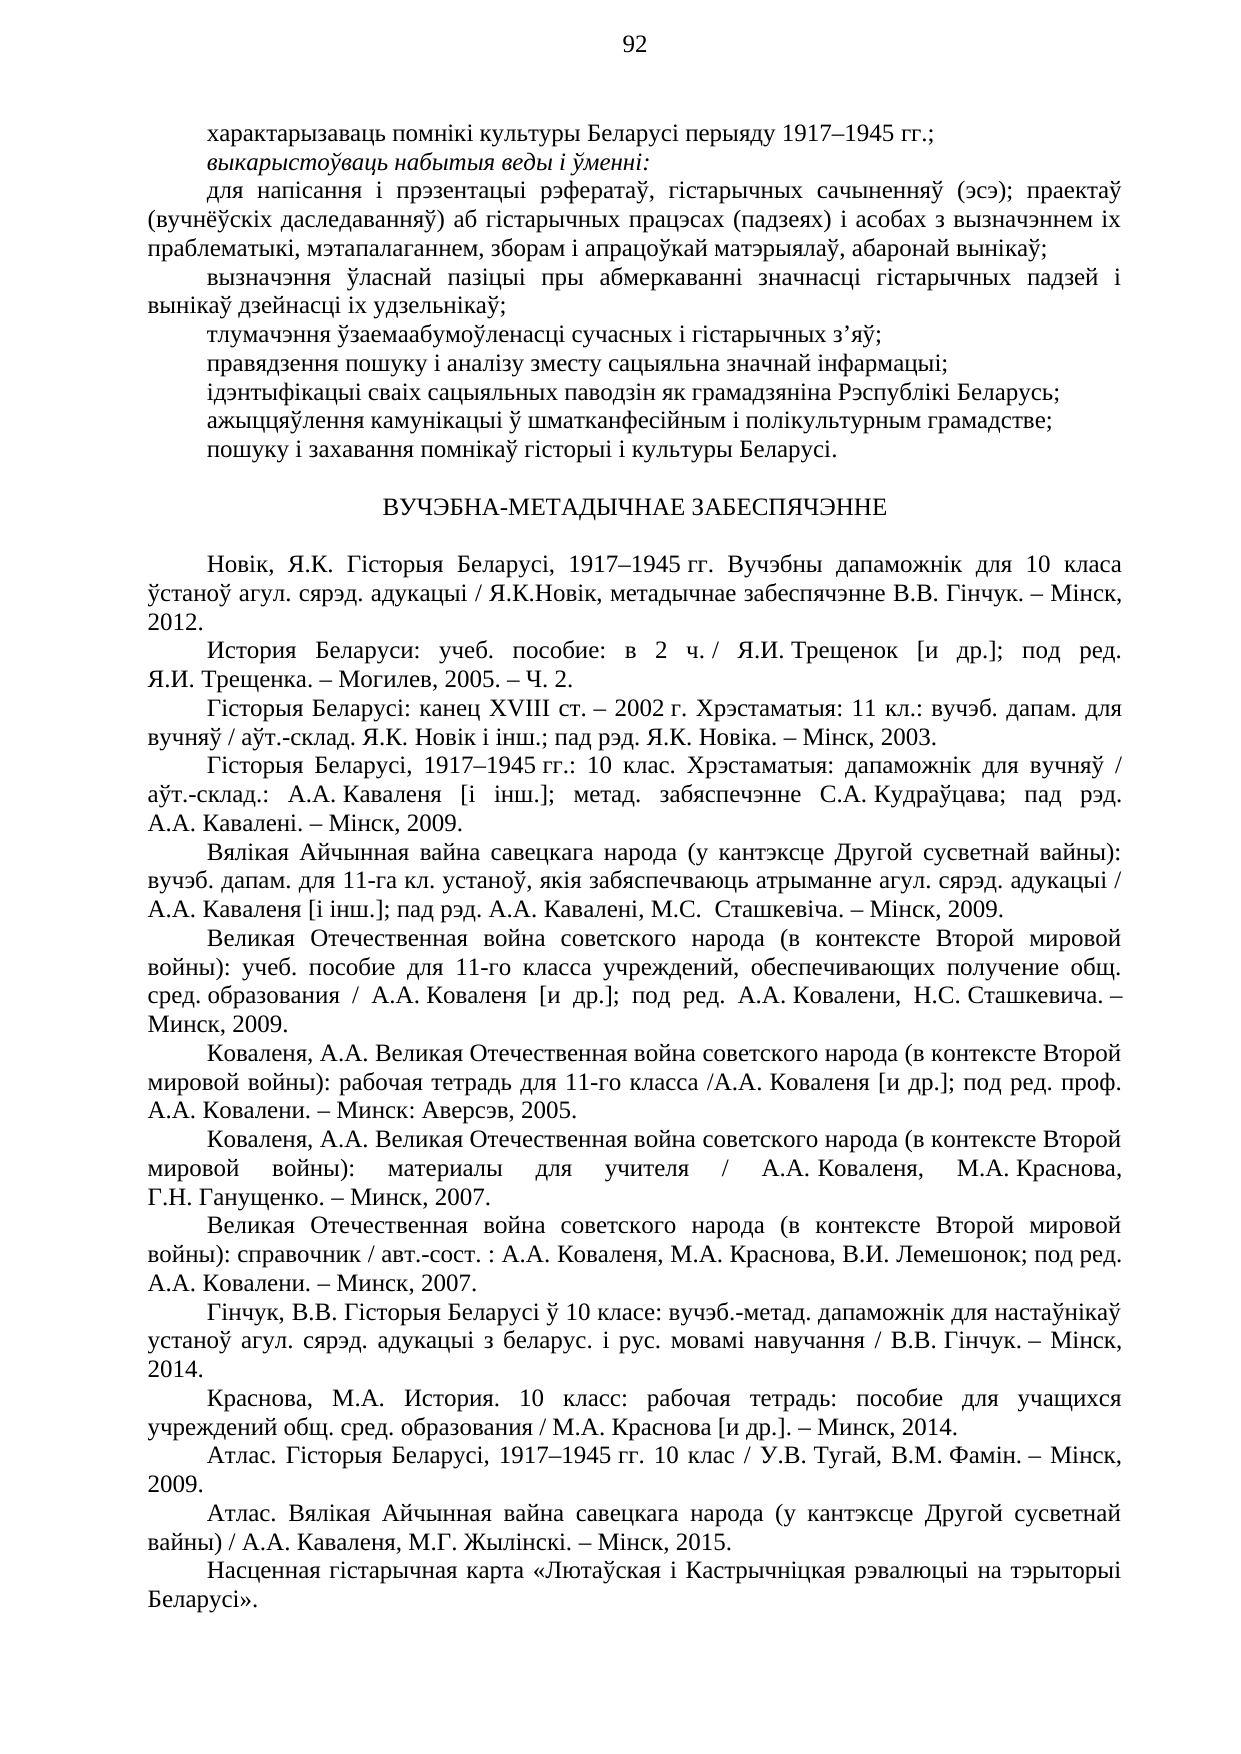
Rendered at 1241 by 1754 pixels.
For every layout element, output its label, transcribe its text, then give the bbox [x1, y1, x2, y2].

text Гісторыя Беларусі: канец XVIII ст. – 2002 г. Хрэстаматыя: 11 кл.: вучэб. дапам. для вучняў / аўт.-склад. Я.К. Новік і інш.; пад рэд. Я.К. Новіка. – Мінск, 2003. [147, 693, 1122, 751]
text Вялікая Айчынная вайна савецкага народа (у кантэксце Другой сусветнай вайны): вучэб. дапам. для 11-га кл. устаноў, якія забяспечваюць атрыманне агул. сярэд. адукацыі / А.А. Каваленя [і інш.]; пад рэд. А.А. Кавалені, М.С. Сташкевіча. – Мінск, 2009. [147, 837, 1122, 923]
text Великая Отечественная война советского народа (в контексте Второй мировой войны): справочник / авт.-сост. : А.А. Коваленя, М.А. Краснова, В.И. Лемешонок; под ред. А.А. Ковалени. – Минск, 2007. [147, 1211, 1122, 1297]
text Великая Отечественная война советского народа (в контексте Второй мировой войны): учеб. пособие для 11-го класса учреждений, обеспечивающих получение общ. сред. образования / А.А. Коваленя [и др.]; под ред. А.А. Ковалени, Н.С. Сташкевича. – Минск, 2009. [147, 923, 1122, 1038]
text правядзення пошуку і аналізу зместу сацыяльна значнай інфармацыі; [147, 348, 1122, 377]
text Гінчук, В.В. Гісторыя Беларусі ў 10 класе: вучэб.-метад. дапаможнік для настаўнікаў устаноў агул. сярэд. адукацыі з беларус. і рус. мовамі навучання / В.В. Гінчук. – Мінск, 2014. [147, 1297, 1122, 1383]
text вызначэння ўласнай пазіцыі пры абмеркаванні значнасці гістарычных падзей і вынікаў дзейнасці іх удзельнікаў; [147, 262, 1122, 319]
text Насценная гістарычная карта «Лютаўская і Кастрычніцкая рэвалюцыі на тэрыторыі Беларусі». [147, 1556, 1122, 1613]
text История Беларуси: учеб. пособие: в 2 ч. / Я.И. Трещенок [и др.]; под ред. Я.И. Трещенка. – Могилев, 2005. – Ч. 2. [147, 636, 1122, 693]
text Коваленя, А.А. Великая Отечественная война советского народа (в контексте Второй мировой войны): материалы для учителя / А.А. Коваленя, М.А. Краснова, Г.Н. Ганущенко. – Минск, 2007. [147, 1124, 1122, 1211]
text характарызаваць помнікі культуры Беларусі перыяду 1917–1945 гг.; [147, 118, 1122, 147]
text для напісання і прэзентацыі рэфератаў, гістарычных сачыненняў (эсэ); праектаў (вучнёўскіх даследаванняў) аб гістарычных працэсах (падзеях) і асобах з вызначэннем іх праблематыкі, мэтапалаганнем, зборам і апрацоўкай матэрыялаў, абаронай вынікаў; [147, 176, 1122, 262]
text Краснова, М.А. История. 10 класс: рабочая тетрадь: пособие для учащихся учреждений общ. сред. образования / М.А. Краснова [и др.]. – Минск, 2014. [147, 1383, 1122, 1441]
text ажыццяўлення камунікацыі ў шматканфесійным і полікультурным грамадстве; [147, 406, 1122, 434]
text Коваленя, А.А. Великая Отечественная война советского народа (в контексте Второй мировой войны): рабочая тетрадь для 11-го класса /А.А. Коваленя [и др.]; под ред. проф. А.А. Ковалени. – Минск: Аверсэв, 2005. [147, 1038, 1122, 1124]
text Гісторыя Беларусі, 1917–1945 гг.: 10 клас. Хрэстаматыя: дапаможнік для вучняў / аўт.-склад.: А.А. Каваленя [і інш.]; метад. забяспечэнне С.А. Кудраўцава; пад рэд. А.А. Кавалені. – Мінск, 2009. [147, 751, 1122, 837]
text тлумачэння ўзаемаабумоўленасці сучасных і гістарычных з’яў; [147, 319, 1122, 348]
text Атлас. Гісторыя Беларусі, 1917–1945 гг. 10 клас / У.В. Тугай, В.М. Фамін. – Мінск, 2009. [147, 1441, 1122, 1498]
text ідэнтыфікацыі сваіх сацыяльных паводзін як грамадзяніна Рэспублікі Беларусь; [147, 377, 1122, 406]
text Атлас. Вялікая Айчынная вайна савецкага народа (у кантэксце Другой сусветнай вайны) / А.А. Каваленя, М.Г. Жылінскі. – Мінск, 2015. [147, 1498, 1122, 1556]
text Новік, Я.К. Гісторыя Беларусі, 1917–1945 гг. Вучэбны дапаможнік для 10 класа ўстаноў агул. сярэд. адукацыі / Я.К.Новік, метадычнае забеспячэнне В.В. Гінчук. – Мінск, 2012. [147, 549, 1122, 636]
text выкарыстоўваць набытыя веды і ўменні: [147, 147, 1122, 176]
text ВУЧЭБНА-МЕТАДЫЧНАЕ ЗАБЕСПЯЧЭННЕ [147, 492, 1122, 521]
text пошуку і захавання помнікаў гісторыі і культуры Беларусі. [147, 434, 1122, 463]
